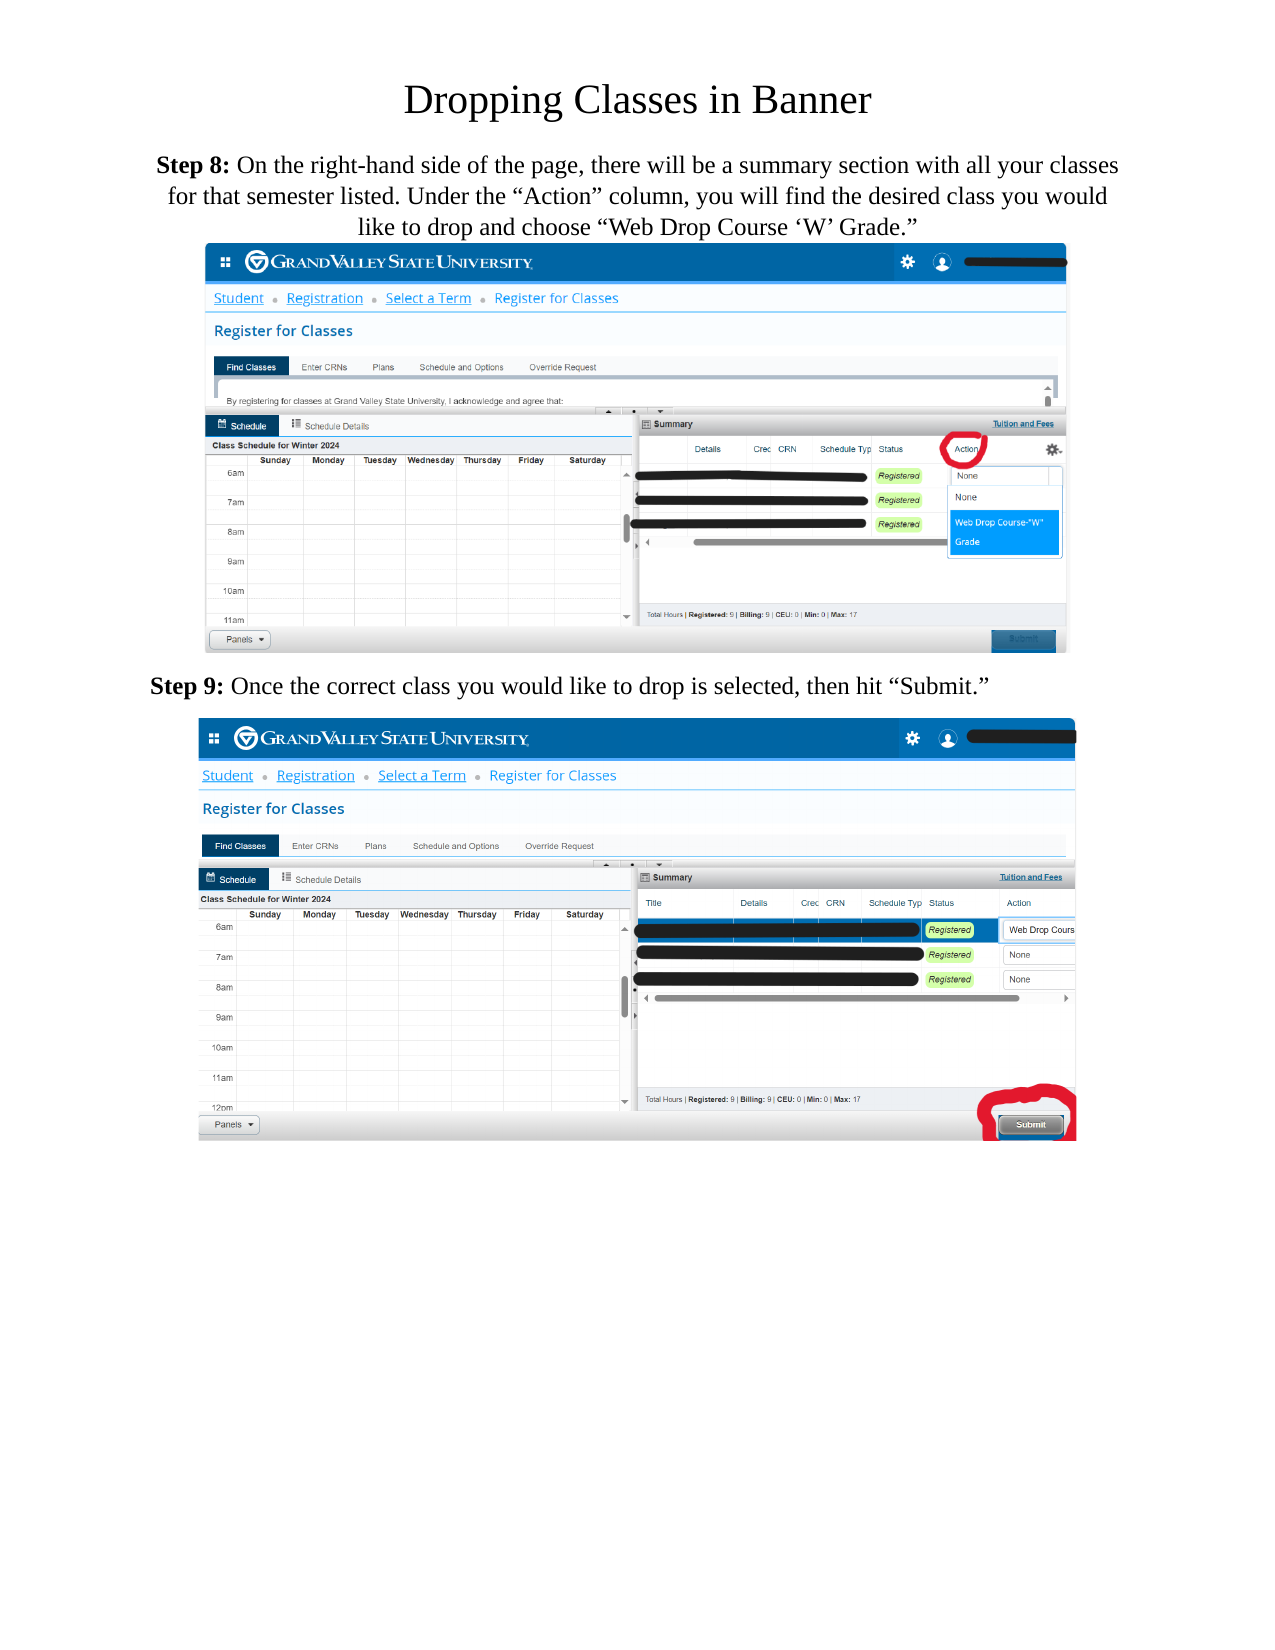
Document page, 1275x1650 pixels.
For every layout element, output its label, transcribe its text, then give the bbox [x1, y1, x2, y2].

text Step 9: Once the correct class you would like to drop is selected, then hit “Submit.” [150, 671, 1125, 700]
picture [204, 243, 1071, 653]
picture [198, 718, 1077, 1141]
